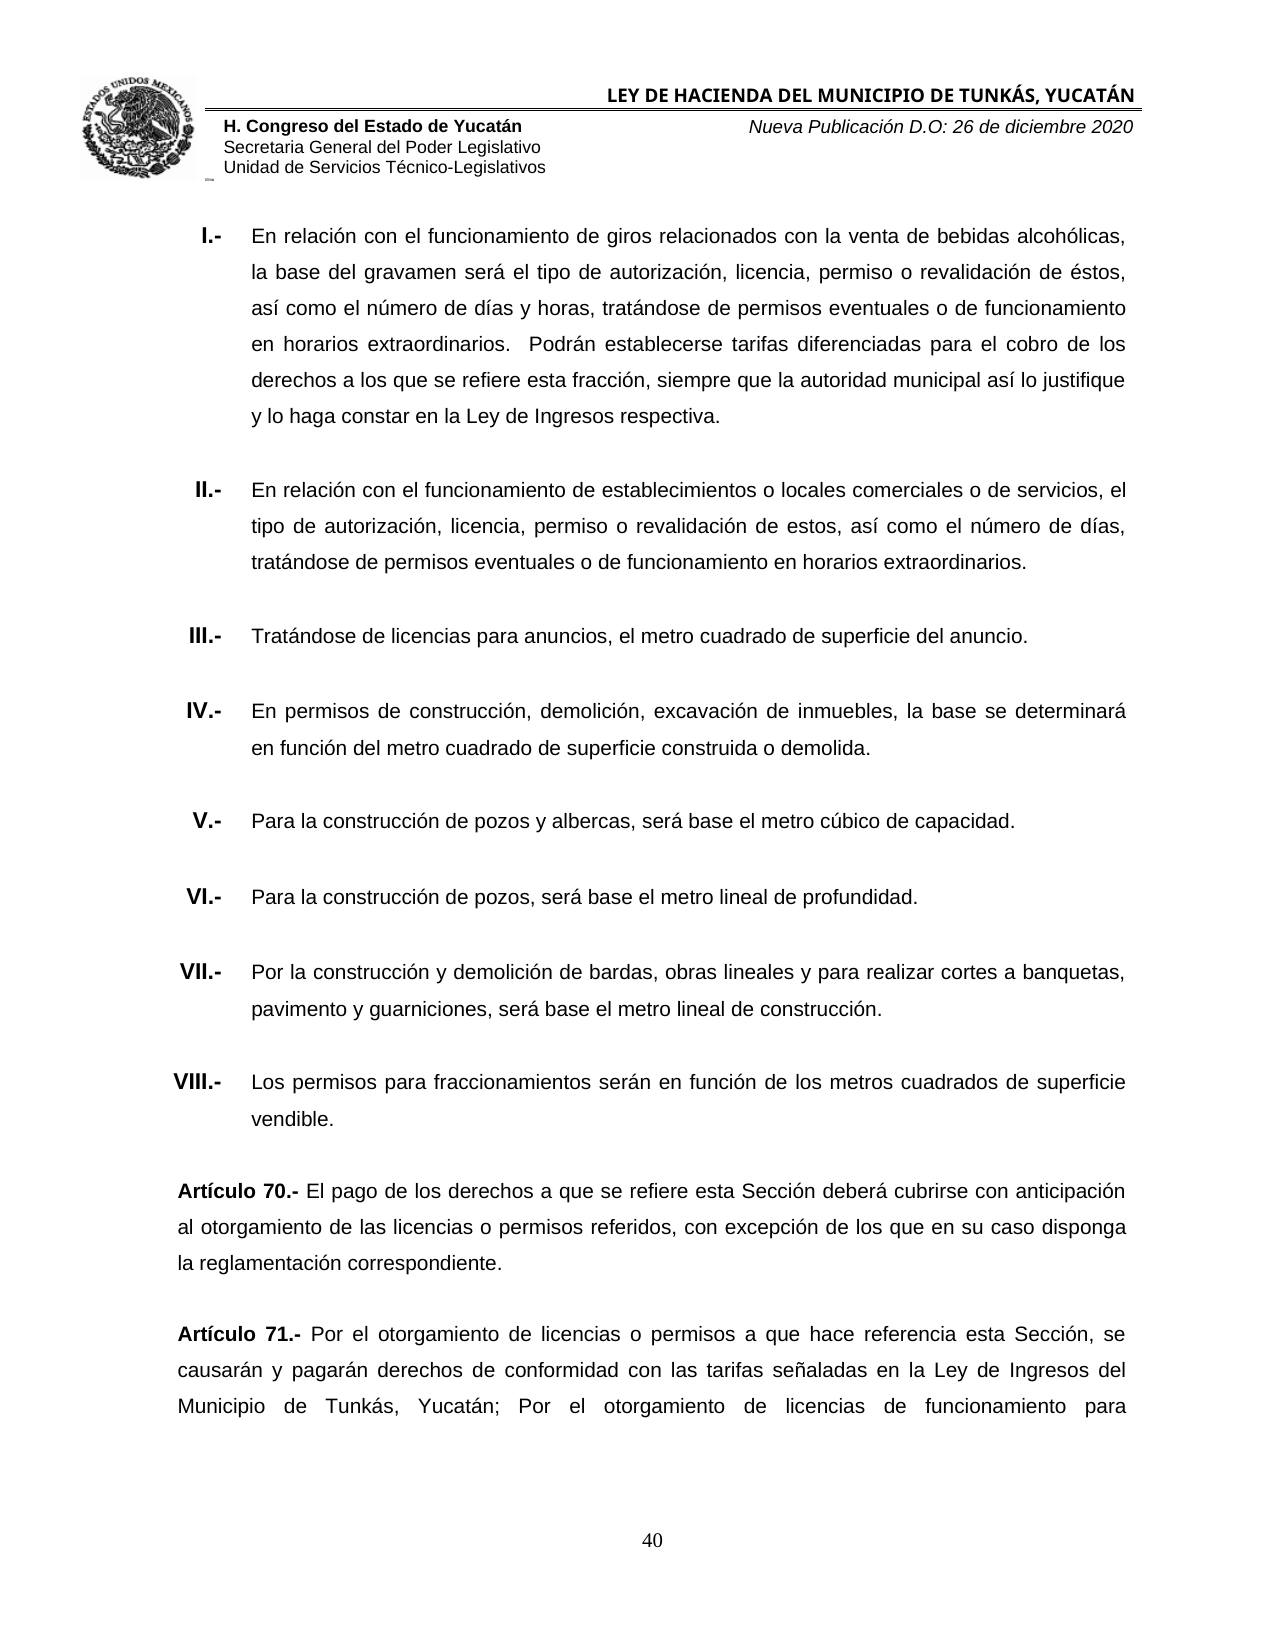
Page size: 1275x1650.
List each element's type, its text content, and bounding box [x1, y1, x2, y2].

list En relación con el funcionamiento de giros relacionados con la venta de bebidas alcohólicas, la base del gravamen será el tipo de autorización, licencia, permiso o revalidación de éstos, así como el número de días y horas, tratándose de permisos eventuales o de funcionamiento en horarios extraordinarios. Podrán establecerse tarifas diferenciadas para el cobro de los derechos a los que se refiere esta fracción, siempre que la autoridad municipal así lo justifique y lo haga constar en la Ley de Ingresos respectiva. [222, 222, 1127, 428]
list En permisos de construcción, demolición, excavación de inmuebles, la base se determinará en función del metro cuadrado de superficie construida o demolida. [222, 697, 1127, 759]
list Para la construcción de pozos, será base el metro lineal de profundidad. [222, 883, 1127, 909]
list Tratándose de licencias para anuncios, el metro cuadrado de superficie del anuncio. [222, 622, 1127, 648]
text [177, 1322, 1127, 1418]
list Para la construcción de pozos y albercas, será base el metro cúbico de capacidad. [222, 807, 1127, 834]
text Artículo 70.- El pago de los derechos a que se refiere esta Sección deberá cubrirse con anticipación al otorgamiento de las licencias o permisos referidos, con excepción de los que en su caso disponga la reglamentación correspondiente. [177, 1178, 1127, 1274]
list Los permisos para fraccionamientos serán en función de los metros cuadrados de superficie vendible. [222, 1068, 1127, 1131]
list En relación con el funcionamiento de establecimientos o locales comerciales o de servicios, el tipo de autorización, licencia, permiso o revalidación de estos, así como el número de días, tratándose de permisos eventuales o de funcionamiento en horarios extraordinarios. [222, 476, 1127, 574]
list Por la construcción y demolición de bardas, obras lineales y para realizar cortes a banquetas, pavimento y guarniciones, será base el metro lineal de construcción. [222, 958, 1127, 1020]
